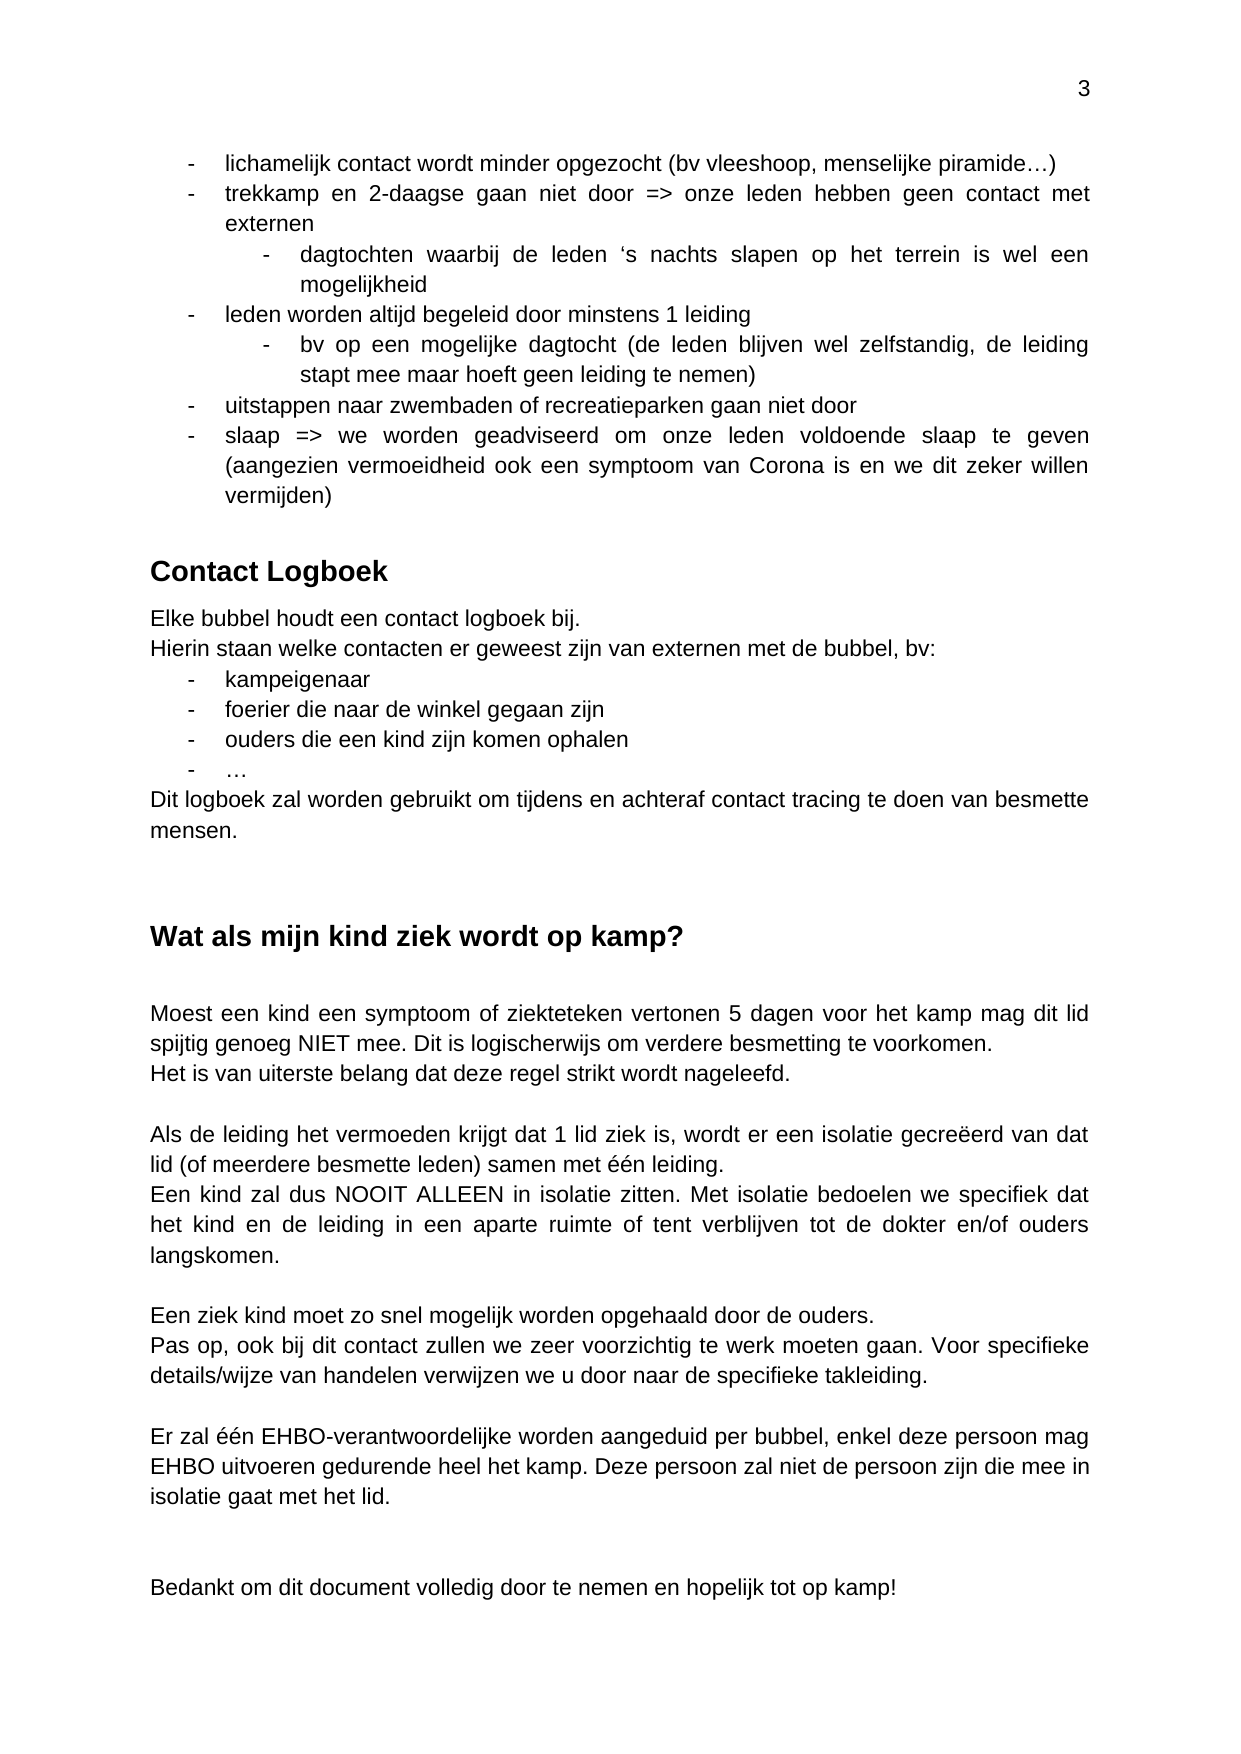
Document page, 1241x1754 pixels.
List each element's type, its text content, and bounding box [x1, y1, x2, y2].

text Er zal één EHBO-verantwoordelijke worden aangeduid per bubbel, enkel deze persoon mag EHBO uitvoeren gedurende heel het kamp. Deze persoon zal niet de persoon zijn die mee in isolatie gaat met het lid. [150, 1423, 1090, 1510]
list kampeigenaar [187, 666, 1090, 692]
text Pas op, ook bij dit contact zullen we zeer voorzichtig te werk moeten gaan. Voor specifieke details/wijze van handelen verwijzen we u door naar de specifieke takleiding. [150, 1332, 1090, 1389]
list dagtochten waarbij de leden ‘s nachts slapen op het terrein is wel een mogelijkheid [262, 241, 1090, 297]
list ouders die een kind zijn komen ophalen [187, 726, 1090, 752]
list slaap => we worden geadviseerd om onze leden voldoende slaap te geven (aangezien vermoeidheid ook een symptoom van Corona is en we dit zeker willen vermijden) [187, 422, 1090, 509]
text Hierin staan welke contacten er geweest zijn van externen met de bubbel, bv: [150, 635, 1090, 662]
list … [187, 756, 1090, 783]
text Moest een kind een symptoom of ziekteteken vertonen 5 dagen voor het kamp mag dit lid spijtig genoeg NIET mee. Dit is logischerwijs om verdere besmetting te voorkomen. [150, 1000, 1090, 1057]
subtitle Wat als mijn kind ziek wordt op kamp? [150, 919, 1090, 952]
text Een ziek kind moet zo snel mogelijk worden opgehaald door de ouders. [150, 1302, 1090, 1328]
text Als de leiding het vermoeden krijgt dat 1 lid ziek is, wordt er een isolatie gecreëerd van dat lid (of meerdere besmette leden) samen met één leiding. [150, 1121, 1090, 1177]
text Het is van uiterste belang dat deze regel strikt wordt nageleefd. [150, 1060, 1090, 1087]
list foerier die naar de winkel gegaan zijn [187, 696, 1090, 722]
list uitstappen naar zwembaden of recreatieparken gaan niet door [187, 392, 1090, 418]
text Bedankt om dit document volledig door te nemen en hopelijk tot op kamp! [150, 1574, 1090, 1600]
text Een kind zal dus NOOIT ALLEEN in isolatie zitten. Met isolatie bedoelen we specifiek dat het kind en de leiding in een aparte ruimte of tent verblijven tot de dokter en/of ouders langskomen. [150, 1181, 1090, 1268]
subtitle Contact Logboek [150, 554, 1090, 588]
text Dit logboek zal worden gebruikt om tijdens en achteraf contact tracing te doen van besmette mensen. [150, 786, 1090, 843]
list trekkamp en 2-daagse gaan niet door => onze leden hebben geen contact met externen [187, 180, 1090, 237]
text Elke bubbel houdt een contact logboek bij. [150, 605, 1090, 632]
list leden worden altijd begeleid door minstens 1 leiding [187, 301, 1090, 327]
list bv op een mogelijke dagtocht (de leden blijven wel zelfstandig, de leiding stapt mee maar hoeft geen leiding te nemen) [262, 331, 1090, 388]
list lichamelijk contact wordt minder opgezocht (bv vleeshoop, menselijke piramide…) [187, 150, 1090, 176]
